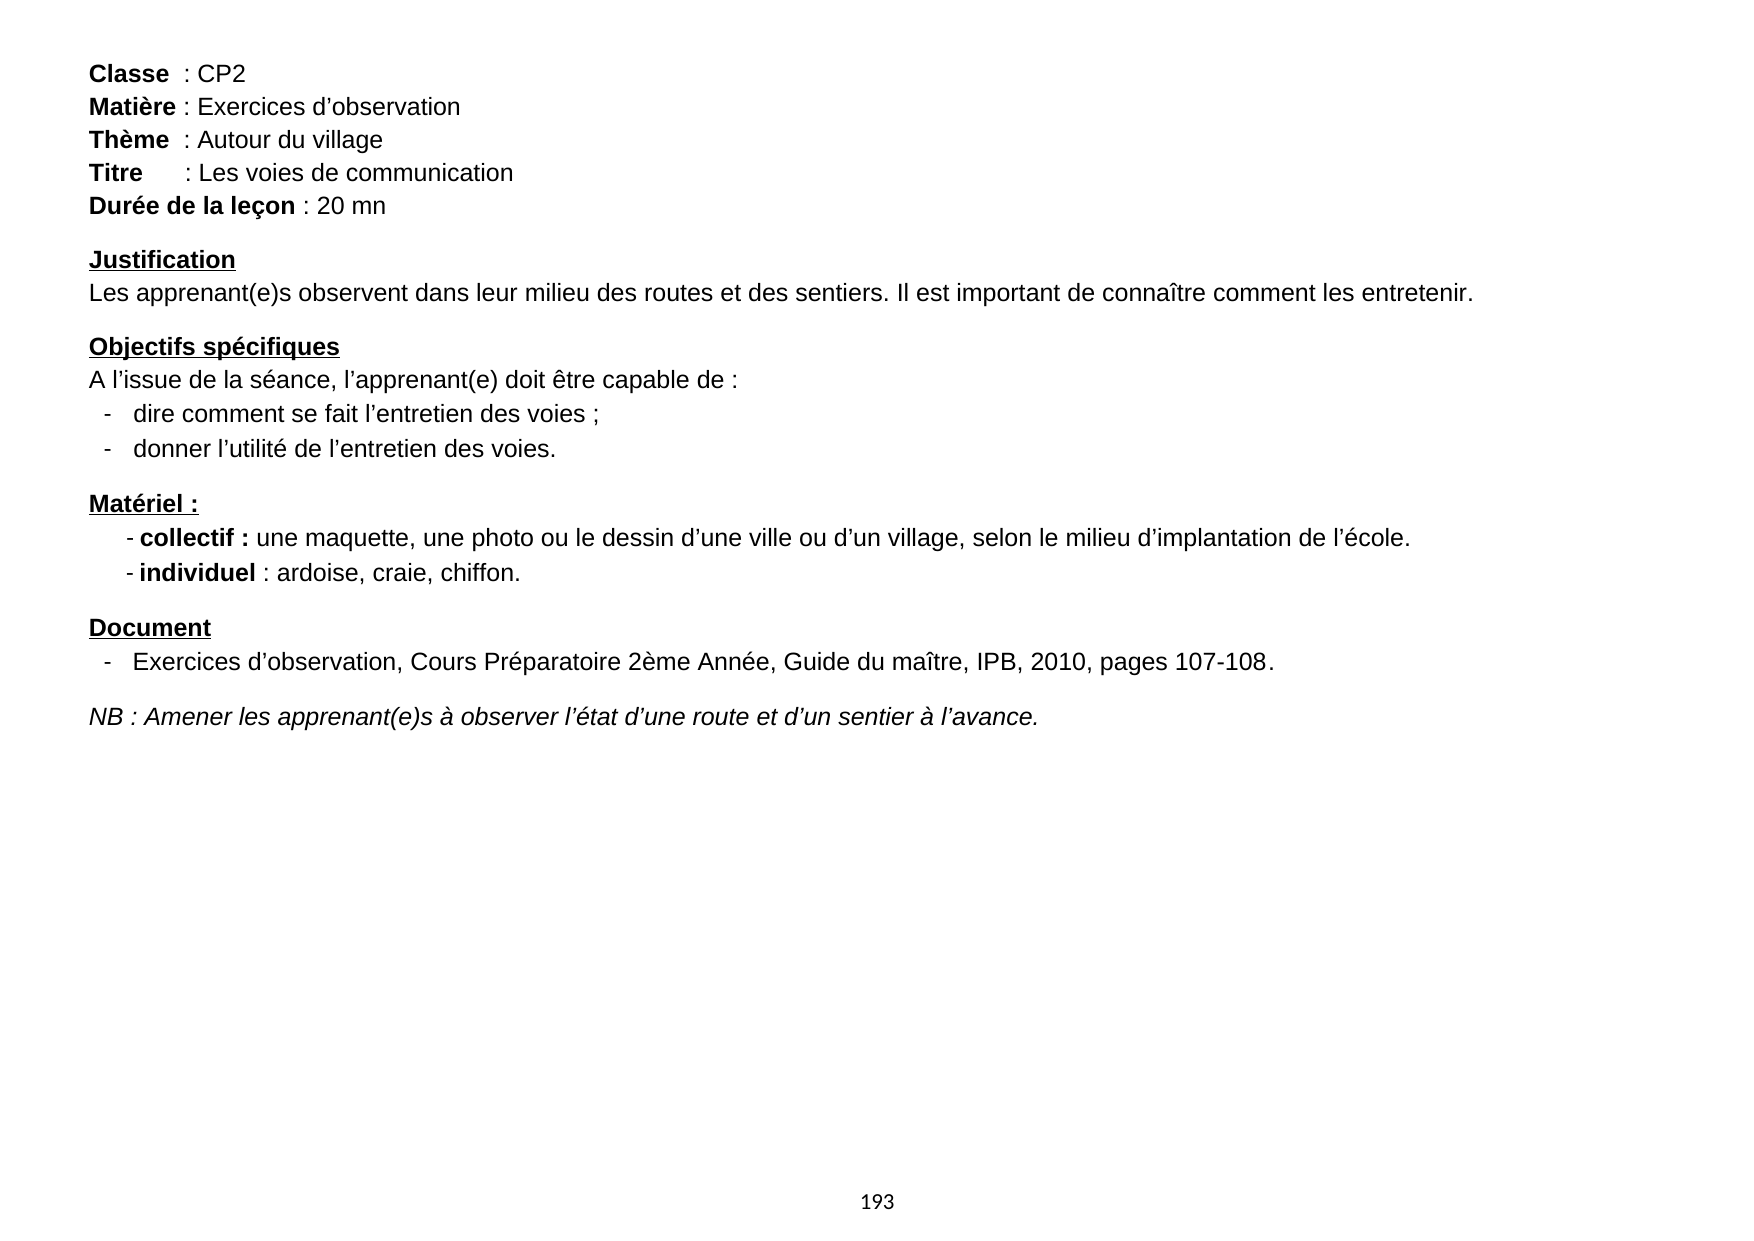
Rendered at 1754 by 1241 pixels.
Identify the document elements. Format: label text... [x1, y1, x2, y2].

list donner l’utilité de l’entretien des voies. [103, 433, 1665, 463]
text Objectifs spécifiques [89, 332, 1665, 361]
text Matériel : [89, 489, 1665, 517]
text Matière : Exercices d’observation [89, 92, 1665, 121]
text Justification [89, 245, 1665, 274]
list collectif : une maquette, une photo ou le dessin d’une ville ou d’un village, selon le milieu d’implantation de l’école. [126, 522, 1665, 552]
text Titre : Les voies de communication [89, 158, 1665, 187]
text NB : Amener les apprenant(e)s à observer l’état d’une route et d’un sentier à l’avance. [89, 701, 1665, 730]
text A l’issue de la séance, l’apprenant(e) doit être capable de : [89, 365, 1665, 394]
text Document [89, 613, 1665, 641]
text Durée de la leçon : 20 mn [89, 191, 1665, 220]
list Exercices d’observation, Cours Préparatoire 2ème Année, Guide du maître, IPB, 2010, pages 107-108. [103, 646, 1665, 676]
text Classe : CP2 [89, 59, 1665, 88]
text Thème : Autour du village [89, 125, 1665, 154]
list individuel : ardoise, craie, chiffon. [126, 557, 1665, 587]
list dire comment se fait l’entretien des voies ; [103, 398, 1665, 428]
text Les apprenant(e)s observent dans leur milieu des routes et des sentiers. Il est important de connaître comment les entretenir. [89, 278, 1665, 307]
